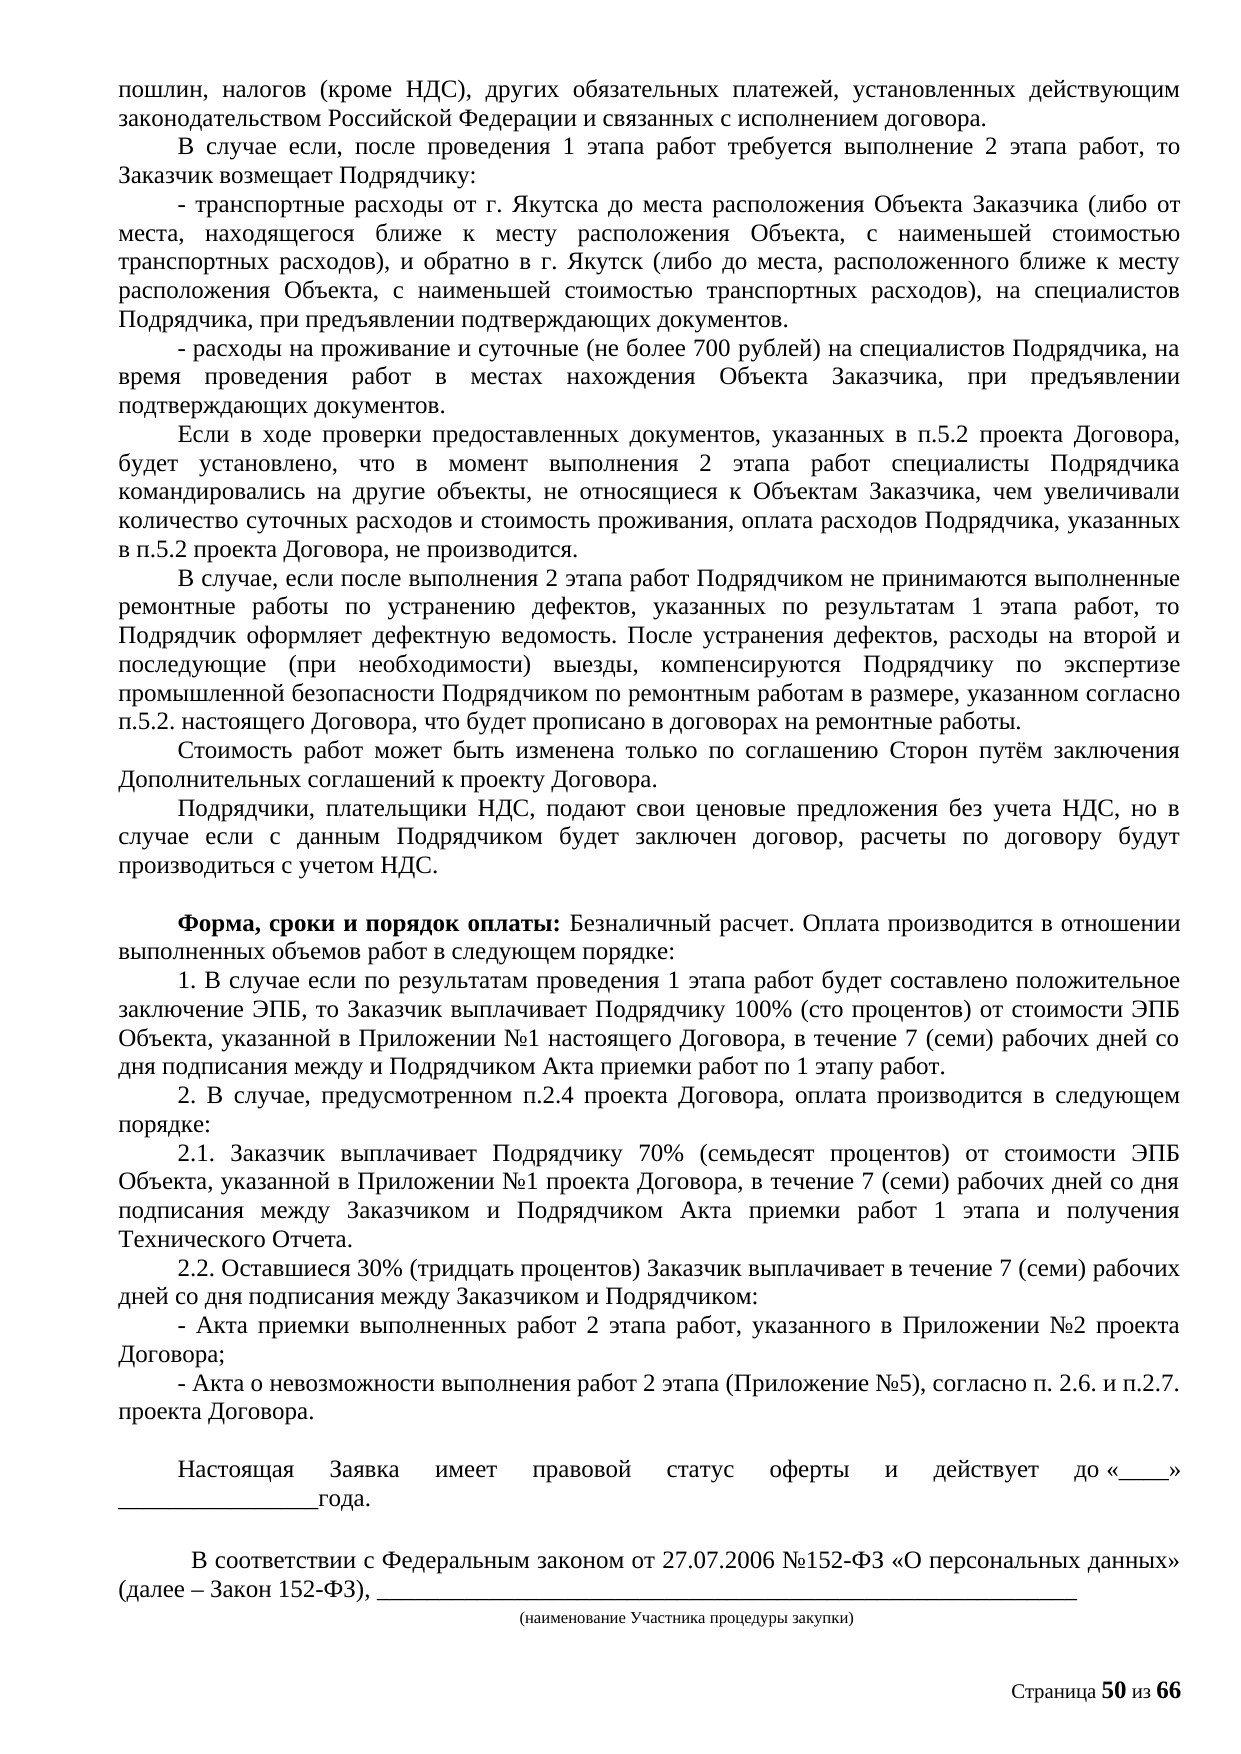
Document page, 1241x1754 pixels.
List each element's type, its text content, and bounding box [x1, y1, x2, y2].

text - транспортные расходы от г. Якутска до места расположения Объекта Заказчика (либо от места, находящегося ближе к месту расположения Объекта, с наименьшей стоимостью транспортных расходов), и обратно в г. Якутск (либо до места, расположенного ближе к месту расположения Объекта, с наименьшей стоимостью транспортных расходов), на специалистов Подрядчика, при предъявлении подтверждающих документов. [118, 189, 1181, 333]
text Форма, сроки и порядок оплаты: Безналичный расчет. Оплата производится в отношении выполненных объемов работ в следующем порядке: [118, 908, 1181, 965]
text - Акта приемки выполненных работ 2 этапа работ, указанного в Приложении №2 проекта Договора; [118, 1310, 1181, 1368]
text - Акта о невозможности выполнения работ 2 этапа (Приложение №5), согласно п. 2.6. и п.2.7. проекта Договора. [118, 1368, 1181, 1425]
text В случае, если после выполнения 2 этапа работ Подрядчиком не принимаются выполненные ремонтные работы по устранению дефектов, указанных по результатам 1 этапа работ, то Подрядчик оформляет дефектную ведомость. После устранения дефектов, расходы на второй и последующие (при необходимости) выезды, компенсируются Подрядчику по экспертизе промышленной безопасности Подрядчиком по ремонтным работам в размере, указанном согласно п.5.2. настоящего Договора, что будет прописано в договорах на ремонтные работы. [118, 563, 1181, 735]
text Подрядчики, плательщики НДС, подают свои ценовые предложения без учета НДС, но в случае если с данным Подрядчиком будет заключен договор, расчеты по договору будут производиться с учетом НДС. [118, 793, 1181, 879]
text Стоимость работ может быть изменена только по соглашению Сторон путём заключения Дополнительных соглашений к проекту Договора. [118, 735, 1181, 793]
text 1. В случае если по результатам проведения 1 этапа работ будет составлено положительное заключение ЭПБ, то Заказчик выплачивает Подрядчику 100% (сто процентов) от стоимости ЭПБ Объекта, указанной в Приложении №1 настоящего Договора, в течение 7 (семи) рабочих дней со дня подписания между и Подрядчиком Акта приемки работ по 1 этапу работ. [118, 965, 1181, 1080]
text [118, 74, 1181, 131]
text 2.2. Оставшиеся 30% (тридцать процентов) Заказчик выплачивает в течение 7 (семи) рабочих дней со дня подписания между Заказчиком и Подрядчиком: [118, 1253, 1181, 1310]
text 2.1. Заказчик выплачивает Подрядчику 70% (семьдесят процентов) от стоимости ЭПБ Объекта, указанной в Приложении №1 проекта Договора, в течение 7 (семи) рабочих дней со дня подписания между Заказчиком и Подрядчиком Акта приемки работ 1 этапа и получения Технического Отчета. [118, 1138, 1181, 1253]
text В соответствии с Федеральным законом от 27.07.2006 №152-ФЗ «О персональных данных» (далее – Закон 152-ФЗ), ________________________________________________________ [118, 1545, 1181, 1602]
text 2. В случае, предусмотренном п.2.4 проекта Договора, оплата производится в следующем порядке: [118, 1080, 1181, 1138]
text Если в ходе проверки предоставленных документов, указанных в п.5.2 проекта Договора, будет установлено, что в момент выполнения 2 этапа работ специалисты Подрядчика командировались на другие объекты, не относящиеся к Объектам Заказчика, чем увеличивали количество суточных расходов и стоимость проживания, оплата расходов Подрядчика, указанных в п.5.2 проекта Договора, не производится. [118, 419, 1181, 563]
text (наименование Участника процедуры закупки) [130, 1602, 1181, 1627]
text - расходы на проживание и суточные (не более 700 рублей) на специалистов Подрядчика, на время проведения работ в местах нахождения Объекта Заказчика, при предъявлении подтверждающих документов. [118, 333, 1181, 419]
text Настоящая Заявка имеет правовой статус оферты и действует до «____» ________________года. [118, 1454, 1181, 1511]
text В случае если, после проведения 1 этапа работ требуется выполнение 2 этапа работ, то Заказчик возмещает Подрядчику: [118, 131, 1181, 189]
